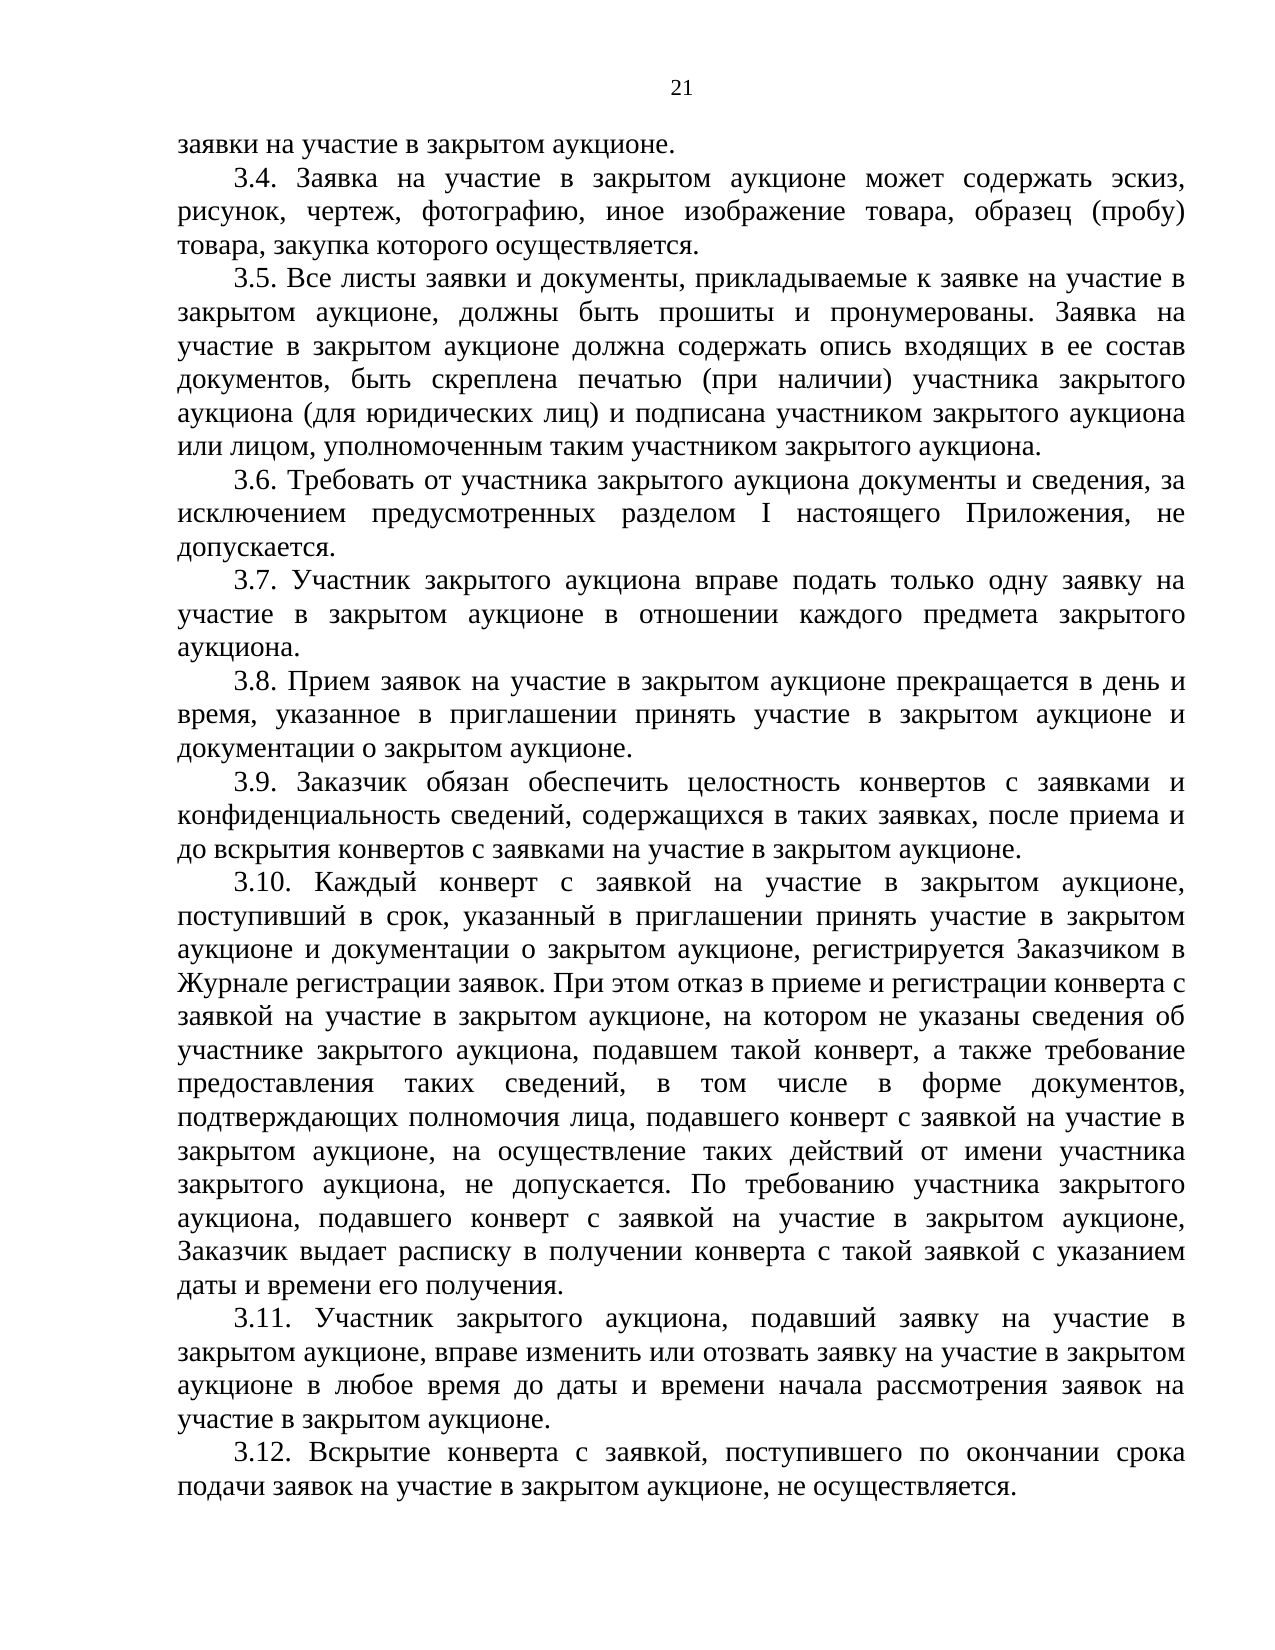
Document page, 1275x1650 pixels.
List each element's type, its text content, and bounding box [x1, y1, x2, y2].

text 3.4. Заявка на участие в закрытом аукционе может содержать эскиз, рисунок, чертеж, фотографию, иное изображение товара, образец (пробу) товара, закупка которого осуществляется. [177, 160, 1186, 261]
text 3.10. Каждый конверт с заявкой на участие в закрытом аукционе, поступивший в срок, указанный в приглашении принять участие в закрытом аукционе и документации о закрытом аукционе, регистрируется Заказчиком в Журнале регистрации заявок. При этом отказ в приеме и регистрации конверта с заявкой на участие в закрытом аукционе, на котором не указаны сведения об участнике закрытого аукциона, подавшем такой конверт, а также требование предоставления таких сведений, в том числе в форме документов, подтверждающих полномочия лица, подавшего конверт с заявкой на участие в закрытом аукционе, на осуществление таких действий от имени участника закрытого аукциона, не допускается. По требованию участника закрытого аукциона, подавшего конверт с заявкой на участие в закрытом аукционе, Заказчик выдает расписку в получении конверта с такой заявкой с указанием даты и времени его получения. [177, 864, 1186, 1300]
text 3.7. Участник закрытого аукциона вправе подать только одну заявку на участие в закрытом аукционе в отношении каждого предмета закрытого аукциона. [177, 562, 1186, 663]
text 3.6. Требовать от участника закрытого аукциона документы и сведения, за исключением предусмотренных разделом I настоящего Приложения, не допускается. [177, 462, 1186, 562]
text 3.5. Все листы заявки и документы, прикладываемые к заявке на участие в закрытом аукционе, должны быть прошиты и пронумерованы. Заявка на участие в закрытом аукционе должна содержать опись входящих в ее состав документов, быть скреплена печатью (при наличии) участника закрытого аукциона (для юридических лиц) и подписана участником закрытого аукциона или лицом, уполномоченным таким участником закрытого аукциона. [177, 261, 1186, 462]
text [177, 126, 1186, 160]
text 3.9. Заказчик обязан обеспечить целостность конвертов с заявками и конфиденциальность сведений, содержащихся в таких заявках, после приема и до вскрытия конвертов с заявками на участие в закрытом аукционе. [177, 764, 1186, 864]
text 3.8. Прием заявок на участие в закрытом аукционе прекращается в день и время, указанное в приглашении принять участие в закрытом аукционе и документации о закрытом аукционе. [177, 663, 1186, 764]
text 3.12. Вскрытие конверта с заявкой, поступившего по окончании срока подачи заявок на участие в закрытом аукционе, не осуществляется. [177, 1434, 1186, 1502]
text 3.11. Участник закрытого аукциона, подавший заявку на участие в закрытом аукционе, вправе изменить или отозвать заявку на участие в закрытом аукционе в любое время до даты и времени начала рассмотрения заявок на участие в закрытом аукционе. [177, 1300, 1186, 1434]
